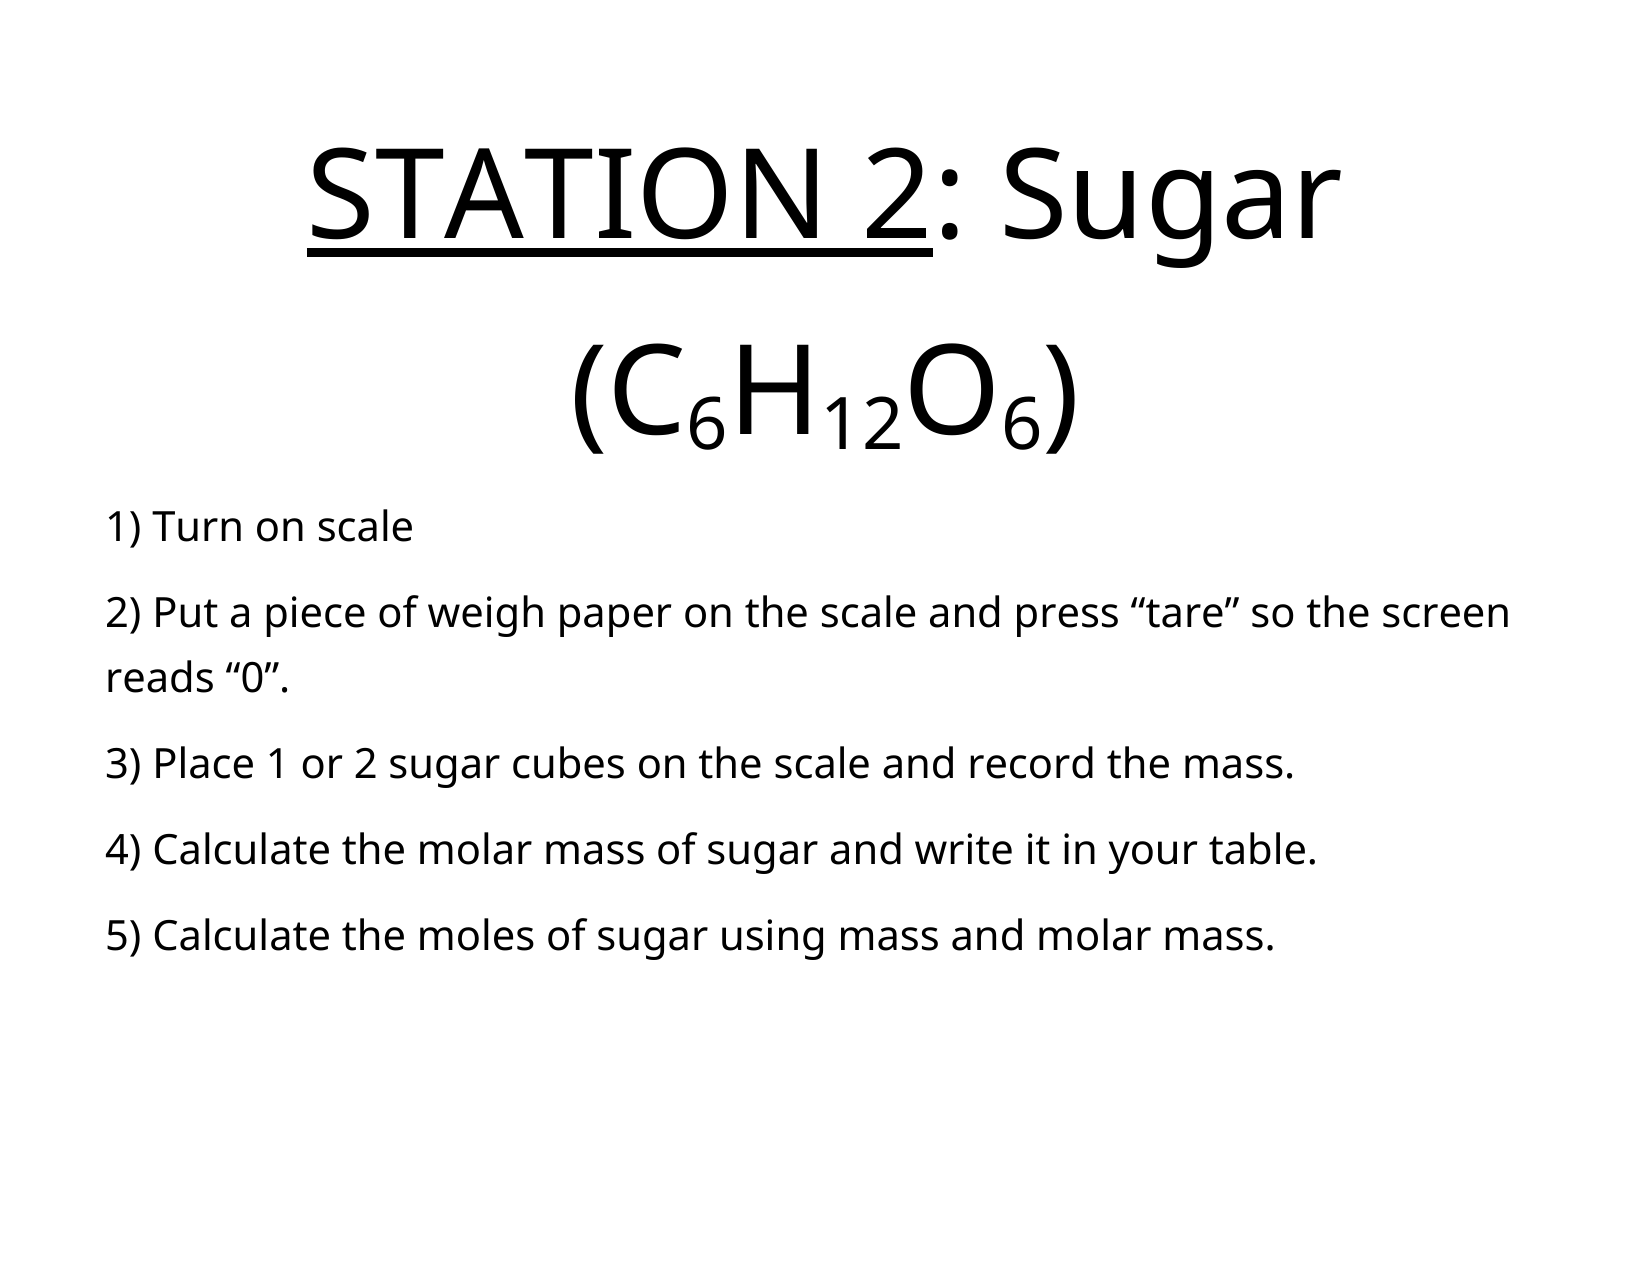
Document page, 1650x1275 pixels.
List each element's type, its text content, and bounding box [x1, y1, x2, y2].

text 5) Calculate the moles of sugar using mass and molar mass. [105, 906, 1545, 963]
text 2) Put a piece of weigh paper on the scale and press “tare” so the screen reads “0”. [105, 583, 1545, 705]
text 3) Place 1 or 2 sugar cubes on the scale and record the mass. [105, 734, 1545, 791]
text 4) Calculate the molar mass of sugar and write it in your table. [105, 820, 1545, 877]
text STATION 2: Sugar (C6H12O6) [105, 105, 1545, 471]
text 1) Turn on scale [105, 497, 1545, 553]
